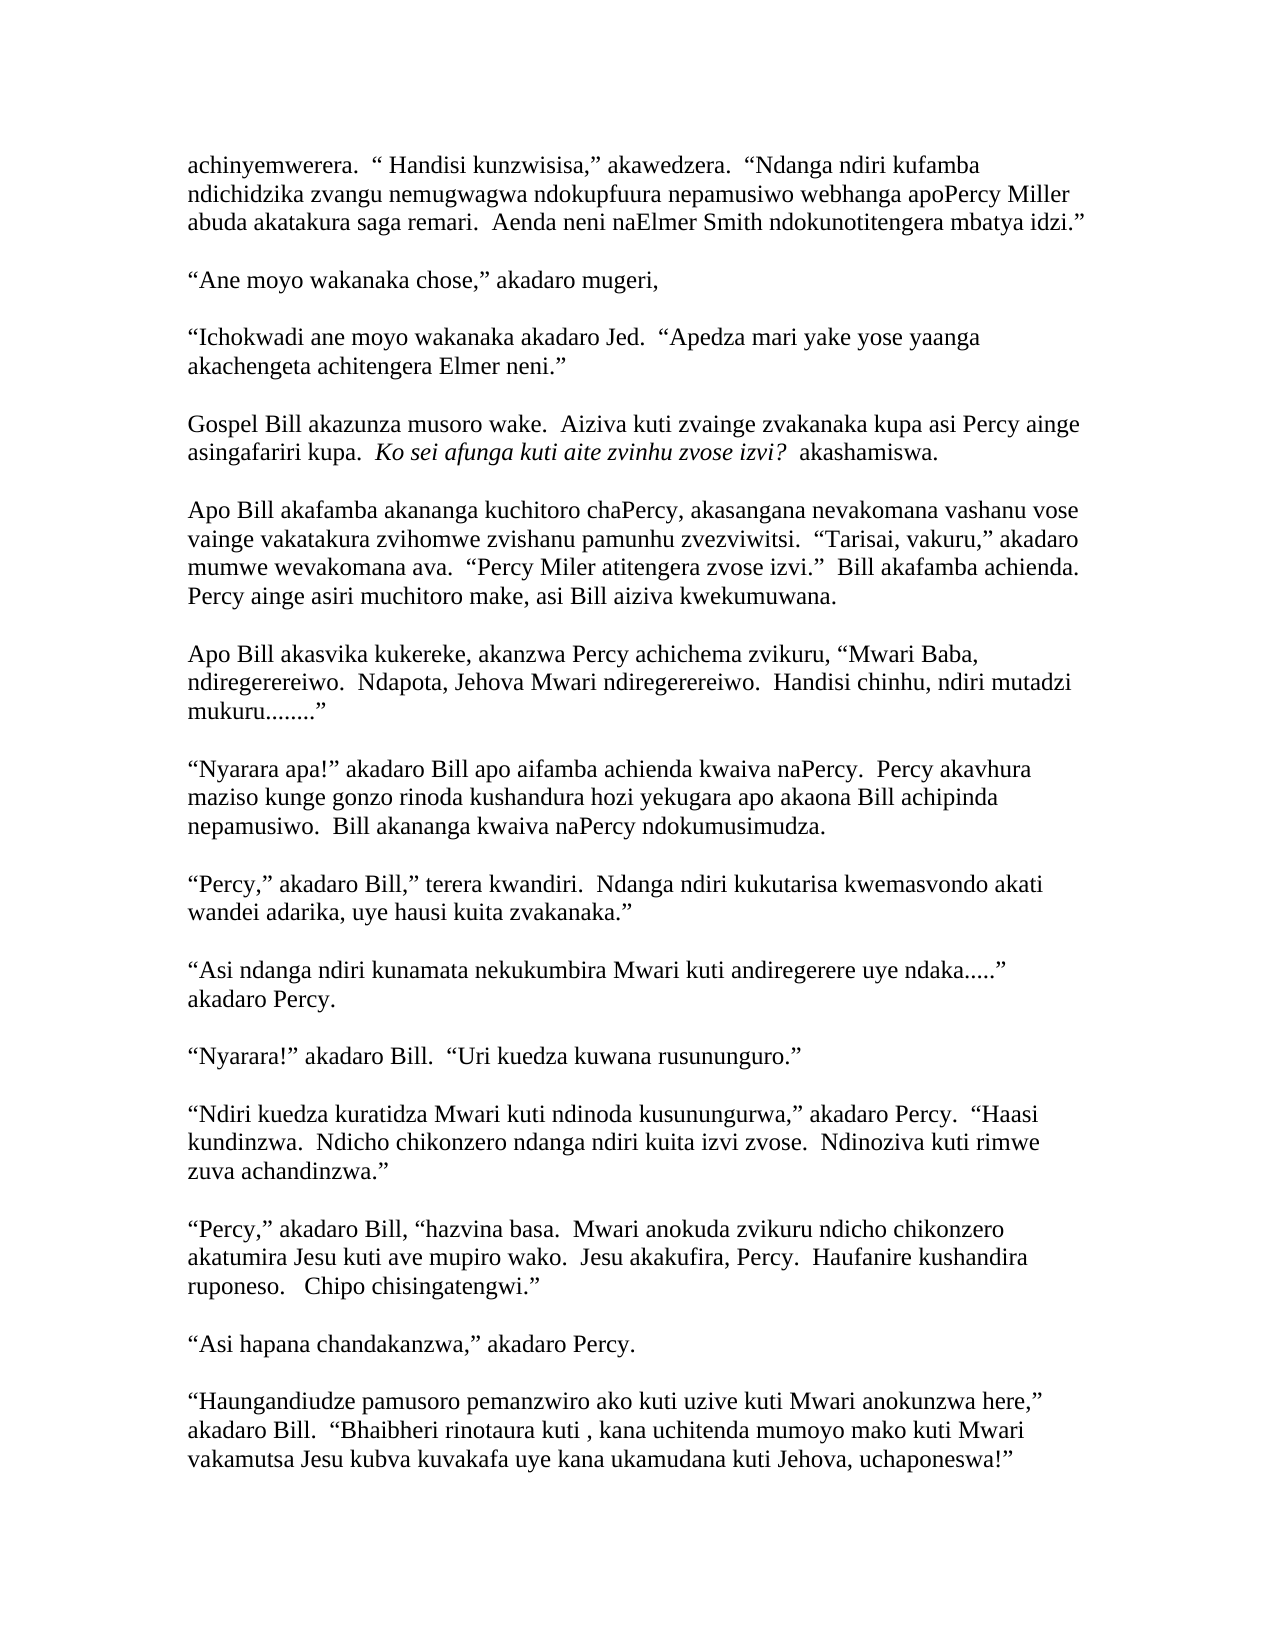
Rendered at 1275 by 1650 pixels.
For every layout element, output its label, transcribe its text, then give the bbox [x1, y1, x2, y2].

text “Asi hapana chandakanzwa,” akadaro Percy. [187, 1329, 1087, 1357]
text Apo Bill akafamba akananga kuchitoro chaPercy, akasangana nevakomana vashanu vose vainge vakatakura zvihomwe zvishanu pamunhu zvezviwitsi. “Tarisai, vakuru,” akadaro mumwe wevakomana ava. “Percy Miler atitengera zvose izvi.” Bill akafamba achienda. Percy ainge asiri muchitoro make, asi Bill aiziva kwekumuwana. [187, 495, 1087, 610]
text Apo Bill akasvika kukereke, akanzwa Percy achichema zvikuru, “Mwari Baba, ndiregerereiwo. Ndapota, Jehova Mwari ndiregerereiwo. Handisi chinhu, ndiri mutadzi mukuru........” [187, 639, 1087, 725]
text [187, 150, 1087, 236]
text “Percy,” akadaro Bill, “hazvina basa. Mwari anokuda zvikuru ndicho chikonzero akatumira Jesu kuti ave mupiro wako. Jesu akakufira, Percy. Haufanire kushandira ruponeso. Chipo chisingatengwi.” [187, 1214, 1087, 1300]
text “Asi ndanga ndiri kunamata nekukumbira Mwari kuti andiregerere uye ndaka.....” akadaro Percy. [187, 955, 1087, 1012]
text “Ichokwadi ane moyo wakanaka akadaro Jed. “Apedza mari yake yose yaanga akachengeta achitengera Elmer neni.” [187, 322, 1087, 380]
text “Haungandiudze pamusoro pemanzwiro ako kuti uzive kuti Mwari anokunzwa here,” akadaro Bill. “Bhaibheri rinotaura kuti , kana uchitenda mumoyo mako kuti Mwari vakamutsa Jesu kubva kuvakafa uye kana ukamudana kuti Jehova, uchaponeswa!” [187, 1386, 1087, 1472]
text “Nyarara apa!” akadaro Bill apo aifamba achienda kwaiva naPercy. Percy akavhura maziso kunge gonzo rinoda kushandura hozi yekugara apo akaona Bill achipinda nepamusiwo. Bill akananga kwaiva naPercy ndokumusimudza. [187, 754, 1087, 840]
text Gospel Bill akazunza musoro wake. Aiziva kuti zvainge zvakanaka kupa asi Percy ainge asingafariri kupa. Ko sei afunga kuti aite zvinhu zvose izvi? akashamiswa. [187, 409, 1087, 466]
text “Ndiri kuedza kuratidza Mwari kuti ndinoda kusunungurwa,” akadaro Percy. “Haasi kundinzwa. Ndicho chikonzero ndanga ndiri kuita izvi zvose. Ndinoziva kuti rimwe zuva achandinzwa.” [187, 1099, 1087, 1185]
text “Nyarara!” akadaro Bill. “Uri kuedza kuwana rusununguro.” [187, 1041, 1087, 1070]
text “Ane moyo wakanaka chose,” akadaro mugeri, [187, 265, 1087, 294]
text “Percy,” akadaro Bill,” terera kwandiri. Ndanga ndiri kukutarisa kwemasvondo akati wandei adarika, uye hausi kuita zvakanaka.” [187, 869, 1087, 926]
